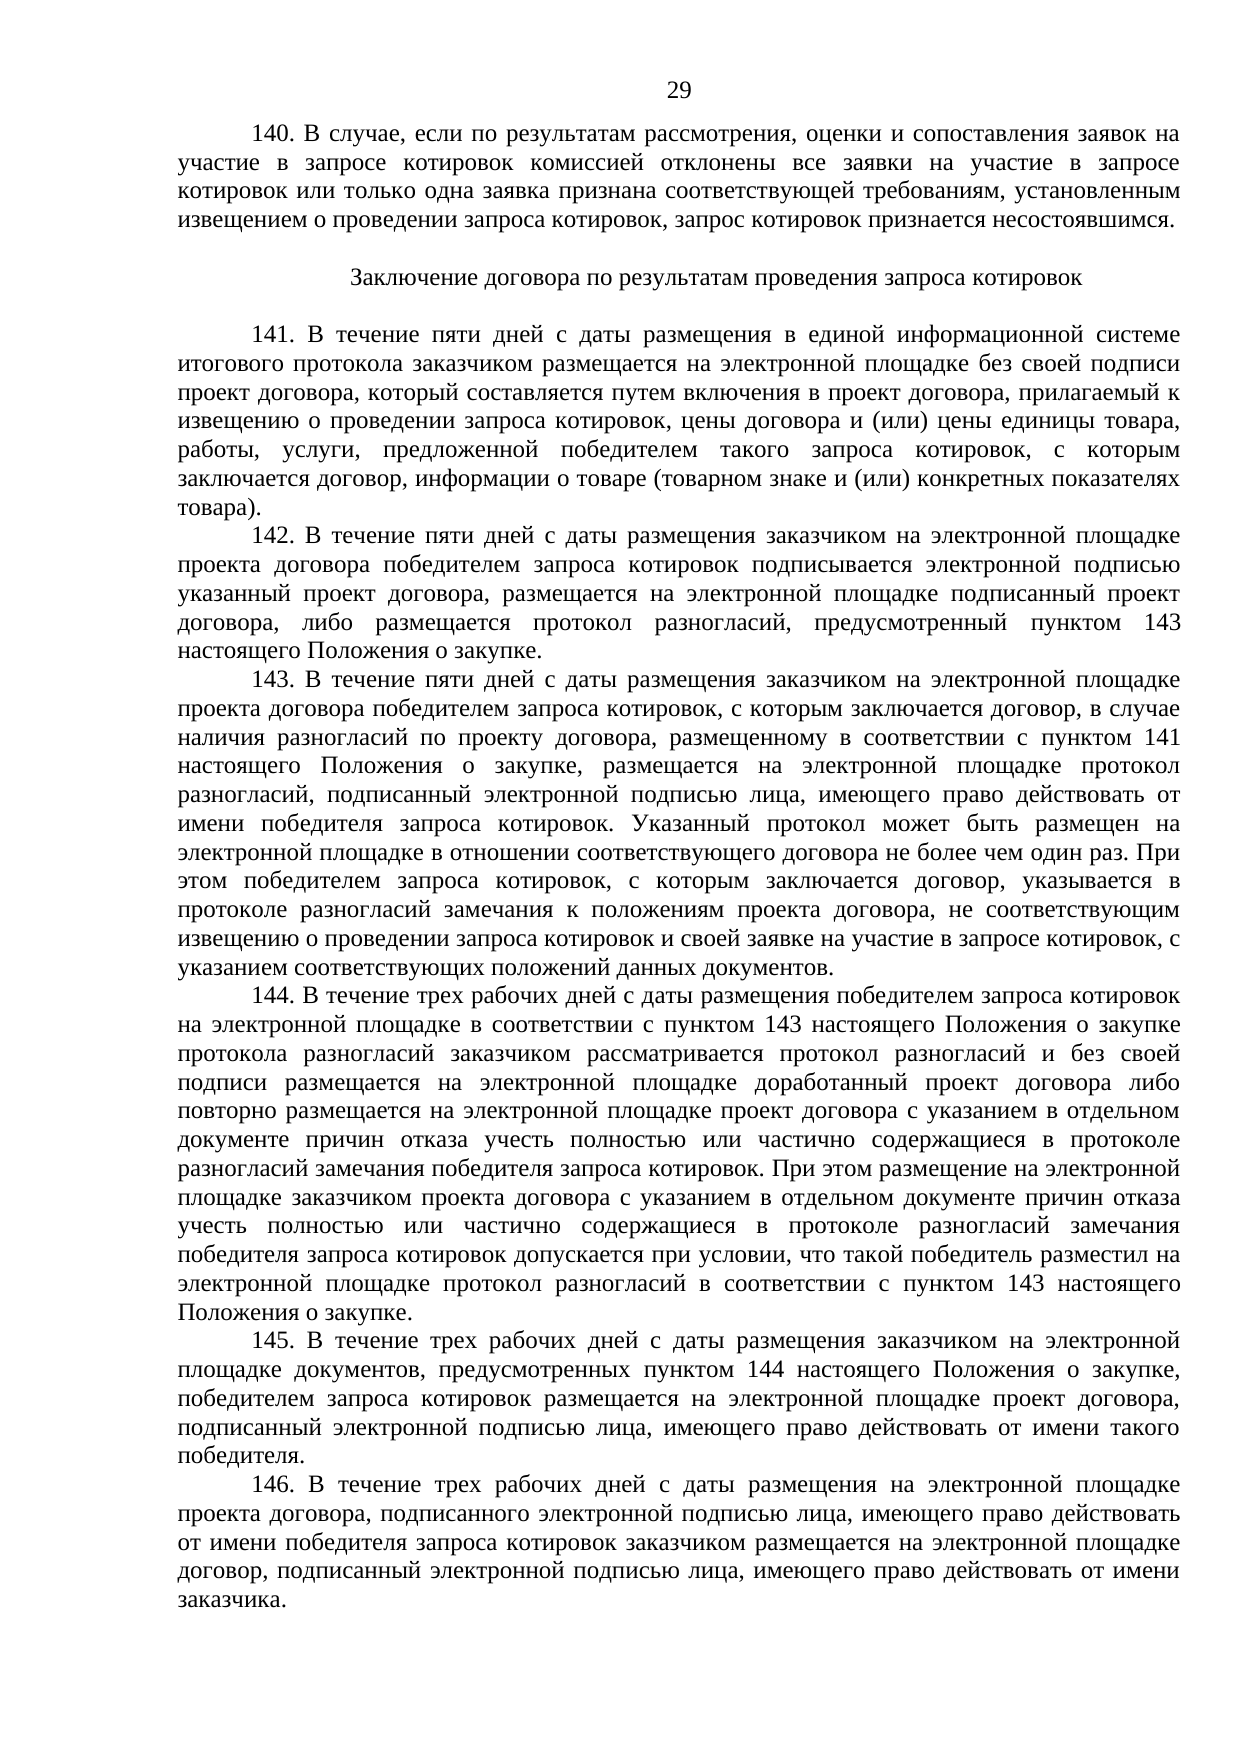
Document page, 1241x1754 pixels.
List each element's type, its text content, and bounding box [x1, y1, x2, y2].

text Заключение договора по результатам проведения запроса котировок [177, 262, 1181, 291]
text 142. В течение пяти дней с даты размещения заказчиком на электронной площадке проекта договора победителем запроса котировок подписывается электронной подписью указанный проект договора, размещается на электронной площадке подписанный проект договора, либо размещается протокол разногласий, предусмотренный пунктом 143 настоящего Положения о закупке. [177, 521, 1181, 664]
text 145. В течение трех рабочих дней с даты размещения заказчиком на электронной площадке документов, предусмотренных пунктом 144 настоящего Положения о закупке, победителем запроса котировок размещается на электронной площадке проект договора, подписанный электронной подписью лица, имеющего право действовать от имени такого победителя. [177, 1326, 1181, 1469]
text 146. В течение трех рабочих дней с даты размещения на электронной площадке проекта договора, подписанного электронной подписью лица, имеющего право действовать от имени победителя запроса котировок заказчиком размещается на электронной площадке договор, подписанный электронной подписью лица, имеющего право действовать от имени заказчика. [177, 1469, 1181, 1613]
text 144. В течение трех рабочих дней с даты размещения победителем запроса котировок на электронной площадке в соответствии с пунктом 143 настоящего Положения о закупке протокола разногласий заказчиком рассматривается протокол разногласий и без своей подписи размещается на электронной площадке доработанный проект договора либо повторно размещается на электронной площадке проект договора с указанием в отдельном документе причин отказа учесть полностью или частично содержащиеся в протоколе разногласий замечания победителя запроса котировок. При этом размещение на электронной площадке заказчиком проекта договора с указанием в отдельном документе причин отказа учесть полностью или частично содержащиеся в протоколе разногласий замечания победителя запроса котировок допускается при условии, что такой победитель разместил на электронной площадке протокол разногласий в соответствии с пунктом 143 настоящего Положения о закупке. [177, 981, 1181, 1326]
text 141. В течение пяти дней с даты размещения в единой информационной системе итогового протокола заказчиком размещается на электронной площадке без своей подписи проект договора, который составляется путем включения в проект договора, прилагаемый к извещению о проведении запроса котировок, цены договора и (или) цены единицы товара, работы, услуги, предложенной победителем такого запроса котировок, с которым заключается договор, информации о товаре (товарном знаке и (или) конкретных показателях товара). [177, 319, 1181, 521]
text 140. В случае, если по результатам рассмотрения, оценки и сопоставления заявок на участие в запросе котировок комиссией отклонены все заявки на участие в запросе котировок или только одна заявка признана соответствующей требованиям, установленным извещением о проведении запроса котировок, запрос котировок признается несостоявшимся. [177, 118, 1181, 233]
text 143. В течение пяти дней с даты размещения заказчиком на электронной площадке проекта договора победителем запроса котировок, с которым заключается договор, в случае наличия разногласий по проекту договора, размещенному в соответствии с пунктом 141 настоящего Положения о закупке, размещается на электронной площадке протокол разногласий, подписанный электронной подписью лица, имеющего право действовать от имени победителя запроса котировок. Указанный протокол может быть размещен на электронной площадке в отношении соответствующего договора не более чем один раз. При этом победителем запроса котировок, с которым заключается договор, указывается в протоколе разногласий замечания к положениям проекта договора, не соответствующим извещению о проведении запроса котировок и своей заявке на участие в запросе котировок, с указанием соответствующих положений данных документов. [177, 664, 1181, 981]
